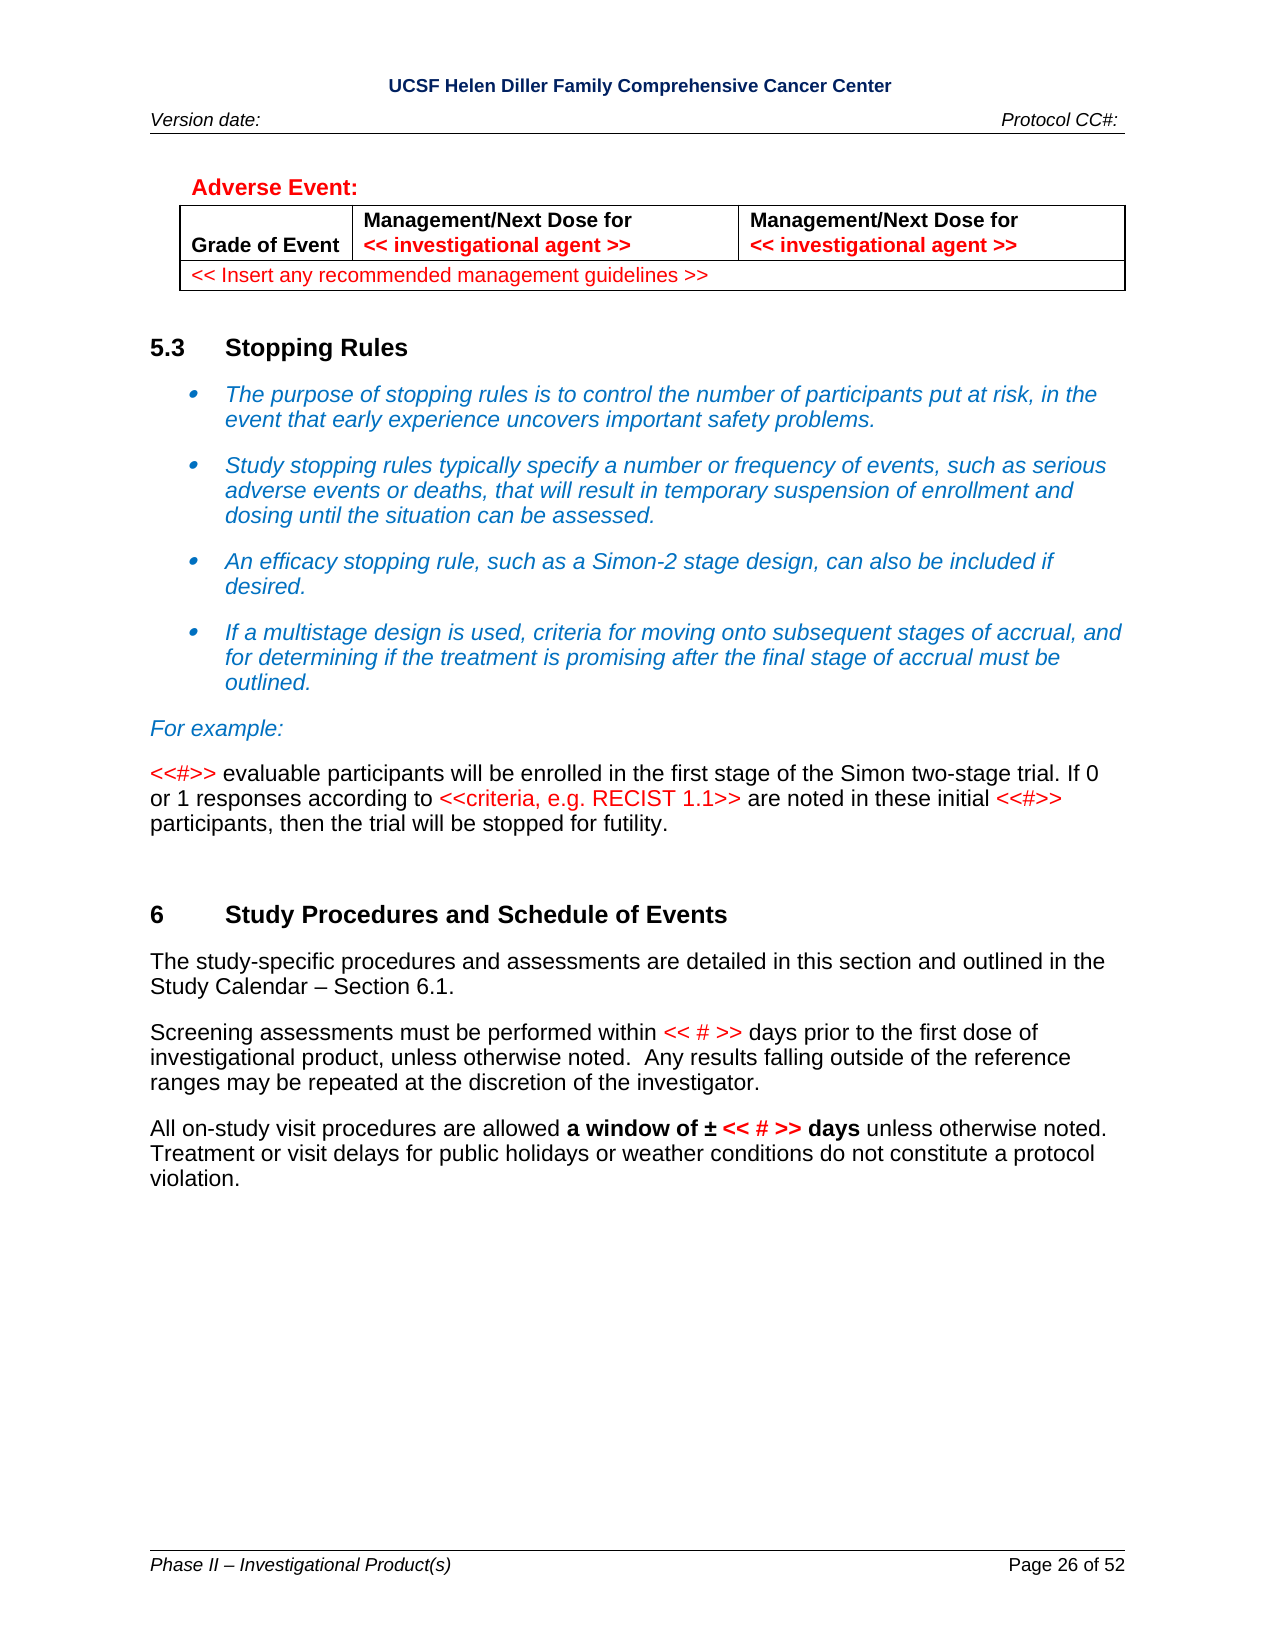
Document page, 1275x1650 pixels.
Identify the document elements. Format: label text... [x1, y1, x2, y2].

subtitle Stopping Rules [150, 337, 1125, 362]
list An efficacy stopping rule, such as a Simon-2 stage design, can also be included if desired. [187, 549, 1125, 599]
text The study-specific procedures and assessments are detailed in this section and outlined in the Study Calendar – Section 6.1. [150, 949, 1125, 999]
subtitle Study Procedures and Schedule of Events [150, 903, 1125, 928]
list If a multistage design is used, criteria for moving onto subsequent stages of accrual, and for determining if the treatment is promising after the final stage of accrual must be outlined. [187, 620, 1125, 695]
text For example: [150, 716, 1125, 741]
list Study stopping rules typically specify a number or frequency of events, such as serious adverse events or deaths, that will result in temporary suspension of enrollment and dosing until the situation can be assessed. [187, 453, 1125, 528]
table_cell << Insert any recommended management guidelines >> [181, 261, 1124, 290]
list The purpose of stopping rules is to control the number of participants put at risk, in the event that early experience uncovers important safety problems. [187, 383, 1125, 433]
text All on-study visit procedures are allowed a window of ± << # >> days unless otherwise noted. Treatment or visit delays for public holidays or weather conditions do not constitute a protocol violation. [150, 1116, 1125, 1191]
table_cell Management/Next Dose for << investigational agent >> [739, 206, 1124, 260]
table_cell Management/Next Dose for << investigational agent >> [353, 206, 738, 260]
table_header Adverse Event: [180, 171, 1125, 204]
text <<#>> evaluable participants will be enrolled in the first stage of the Simon two-stage trial. If 0 or 1 responses according to <<criteria, e.g. RECIST 1.1>> are noted in these initial <<#>> participants, then the trial will be stopped for futility. [150, 762, 1125, 837]
table_cell Grade of Event [181, 206, 352, 260]
text Screening assessments must be performed within << # >> days prior to the first dose of investigational product, unless otherwise noted. Any results falling outside of the reference ranges may be repeated at the discretion of the investigator. [150, 1020, 1125, 1095]
